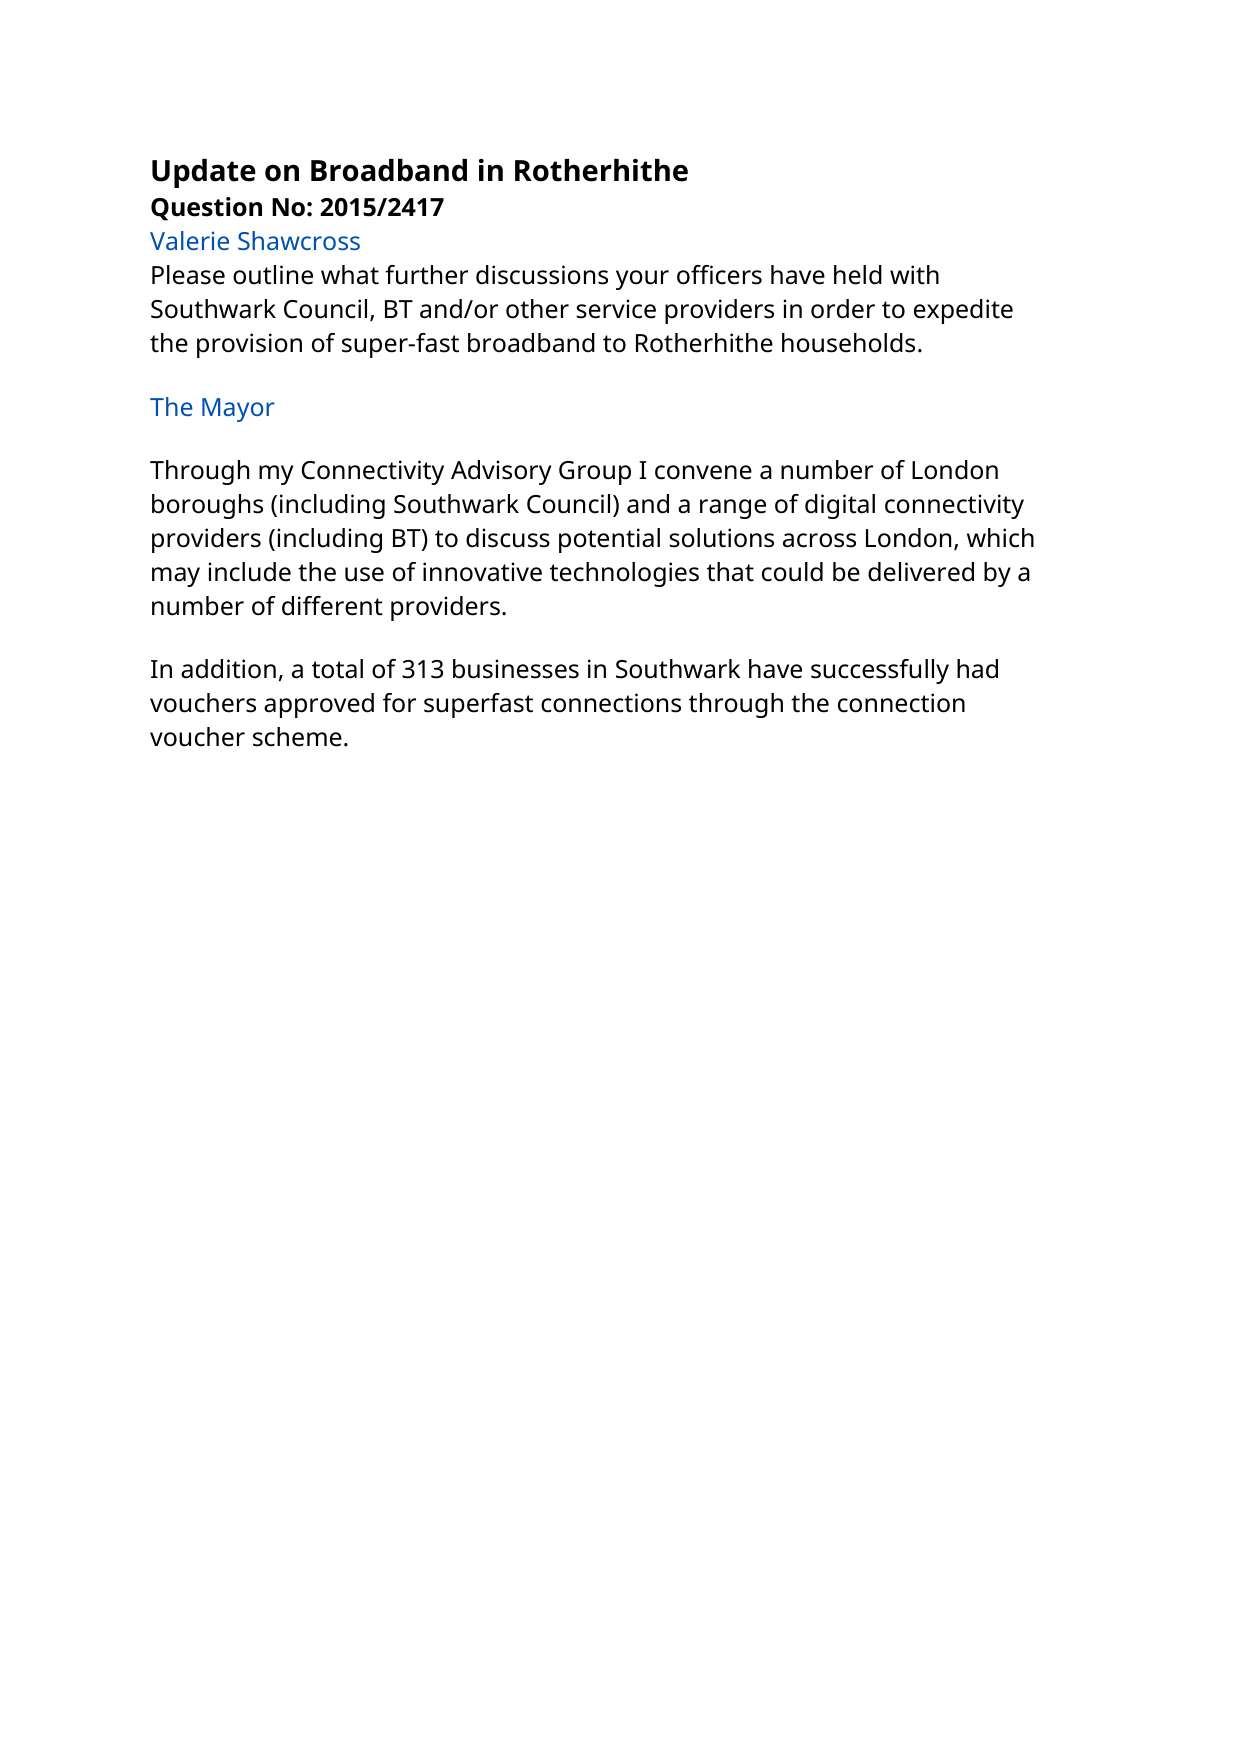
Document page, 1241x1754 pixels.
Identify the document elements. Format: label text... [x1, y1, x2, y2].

table_cell Update on Broadband in Rotherhithe Question No: 2015/2417 Valerie Shawcross Please outline what further discussions your officers have held with Southwark Council, BT and/or other service providers in order to expedite the provision of super-fast broadband to Rotherhithe households. The Mayor Through my Connectivity Advisory Group I convene a number of London boroughs (including Southwark Council) and a range of digital connectivity providers (including BT) to discuss potential solutions across London, which may include the use of innovative technologies that could be delivered by a number of different providers. In addition, a total of 313 businesses in Southwark have successfully had vouchers approved for superfast connections through the connection voucher scheme. [139, 150, 1069, 813]
